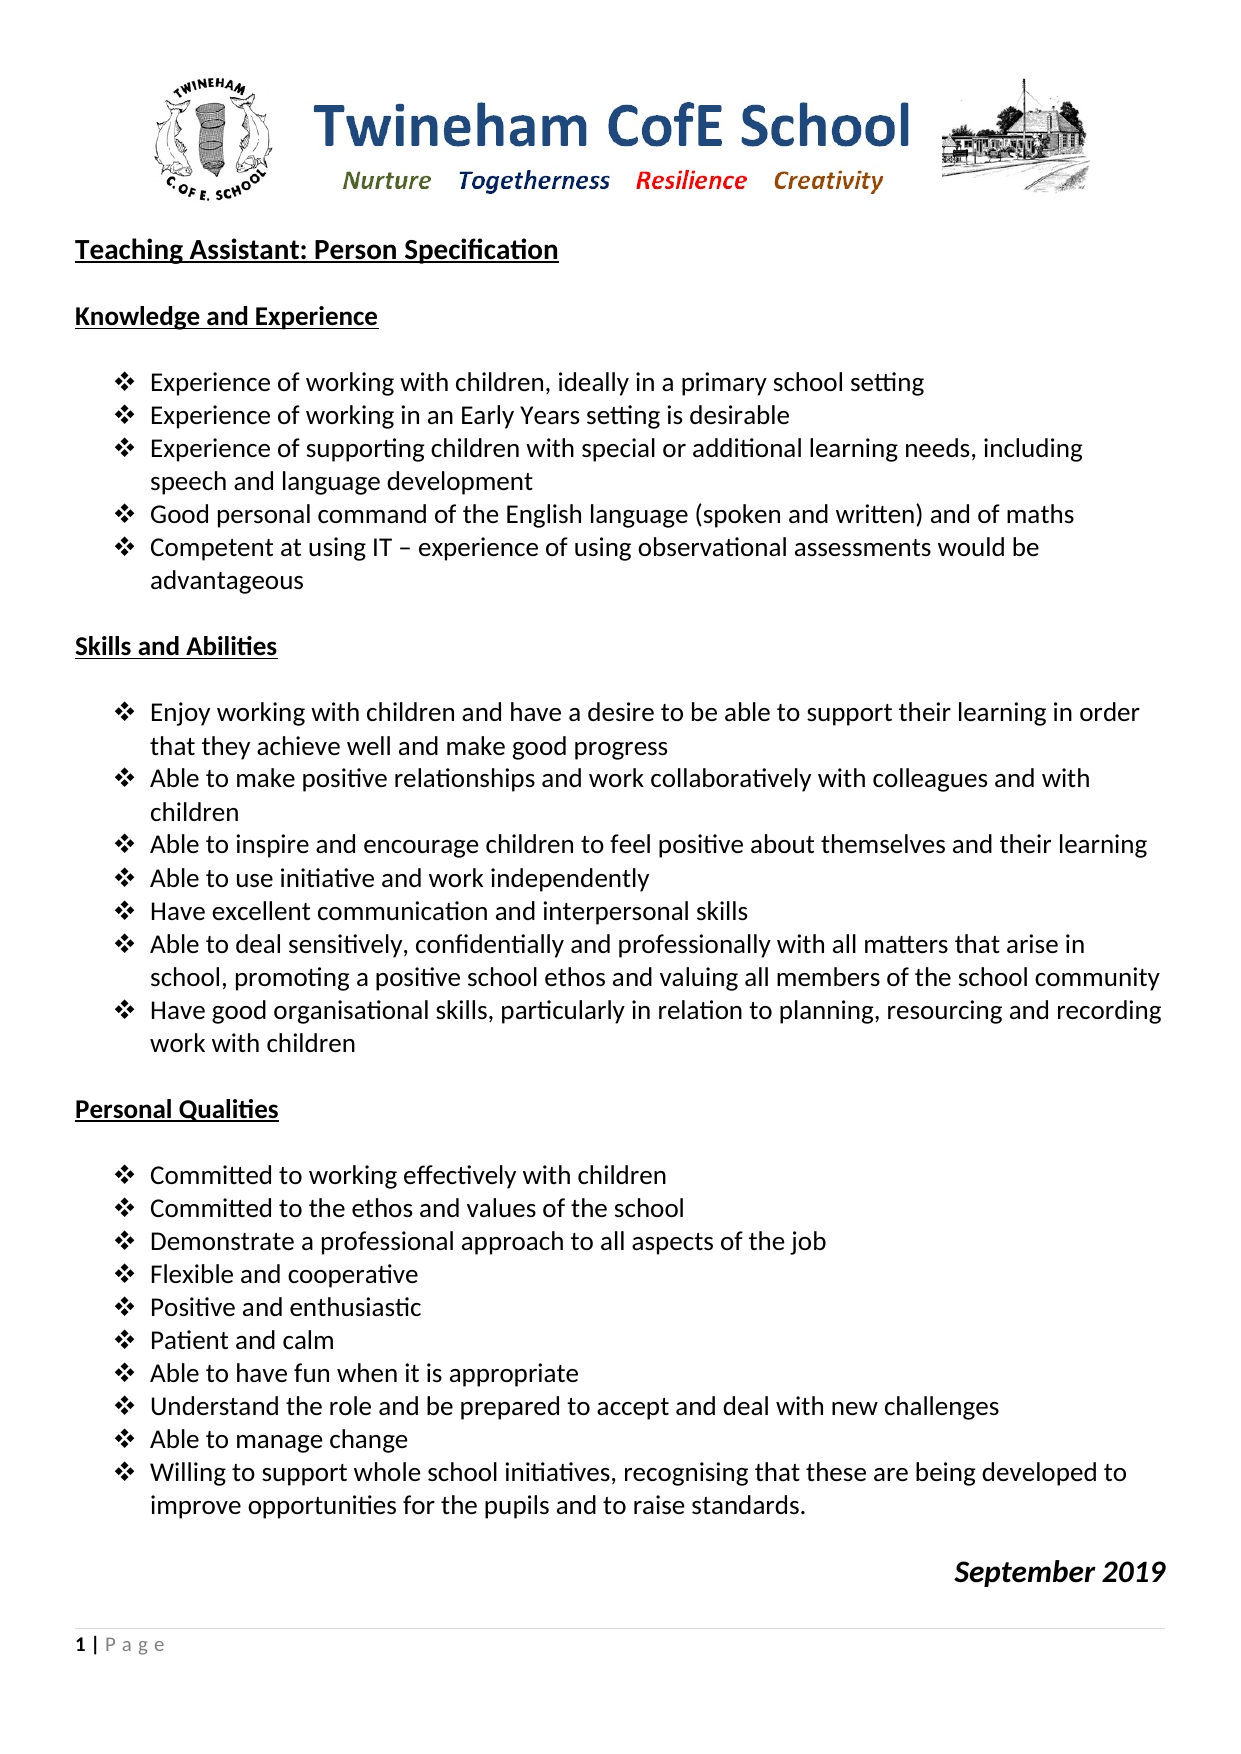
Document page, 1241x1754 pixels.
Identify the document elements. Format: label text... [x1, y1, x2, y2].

list Have excellent communication and interpersonal skills [112, 894, 1165, 927]
text Personal Qualities [75, 1092, 1165, 1125]
list Able to have fun when it is appropriate [112, 1356, 1165, 1389]
text Knowledge and Experience [75, 299, 1165, 332]
list Positive and enthusiastic [112, 1290, 1165, 1323]
list Have good organisational skills, particularly in relation to planning, resourcing and recording work with children [112, 993, 1165, 1059]
text September 2019 [75, 1552, 1165, 1590]
list Understand the role and be prepared to accept and deal with new challenges [112, 1389, 1165, 1422]
list Enjoy working with children and have a desire to be able to support their learning in order that they achieve well and make good progress [112, 696, 1165, 762]
list Good personal command of the English language (spoken and written) and of maths [112, 497, 1165, 531]
list Flexible and cooperative [112, 1257, 1165, 1290]
list Able to inspire and encourage children to feel positive about themselves and their learning [112, 828, 1165, 861]
list Able to manage change [112, 1422, 1165, 1455]
list Experience of working with children, ideally in a primary school setting [112, 365, 1165, 398]
picture [150, 75, 1091, 207]
list Experience of supporting children with special or additional learning needs, including speech and language development [112, 431, 1165, 497]
list Willing to support whole school initiatives, recognising that these are being developed to improve opportunities for the pupils and to raise standards. [112, 1455, 1165, 1521]
list Competent at using IT – experience of using observational assessments would be advantageous [112, 531, 1165, 597]
text Teaching Assistant: Person Specification [75, 231, 1165, 266]
list Experience of working in an Early Years setting is desirable [112, 398, 1165, 431]
list Committed to working effectively with children [112, 1158, 1165, 1191]
list Patient and calm [112, 1323, 1165, 1356]
list Committed to the ethos and values of the school [112, 1191, 1165, 1224]
list Demonstrate a professional approach to all aspects of the job [112, 1224, 1165, 1257]
text Skills and Abilities [75, 629, 1165, 663]
list Able to deal sensitively, confidentially and professionally with all matters that arise in school, promoting a positive school ethos and valuing all members of the school community [112, 927, 1165, 993]
list Able to make positive relationships and work collaboratively with colleagues and with children [112, 762, 1165, 828]
list Able to use initiative and work independently [112, 861, 1165, 894]
